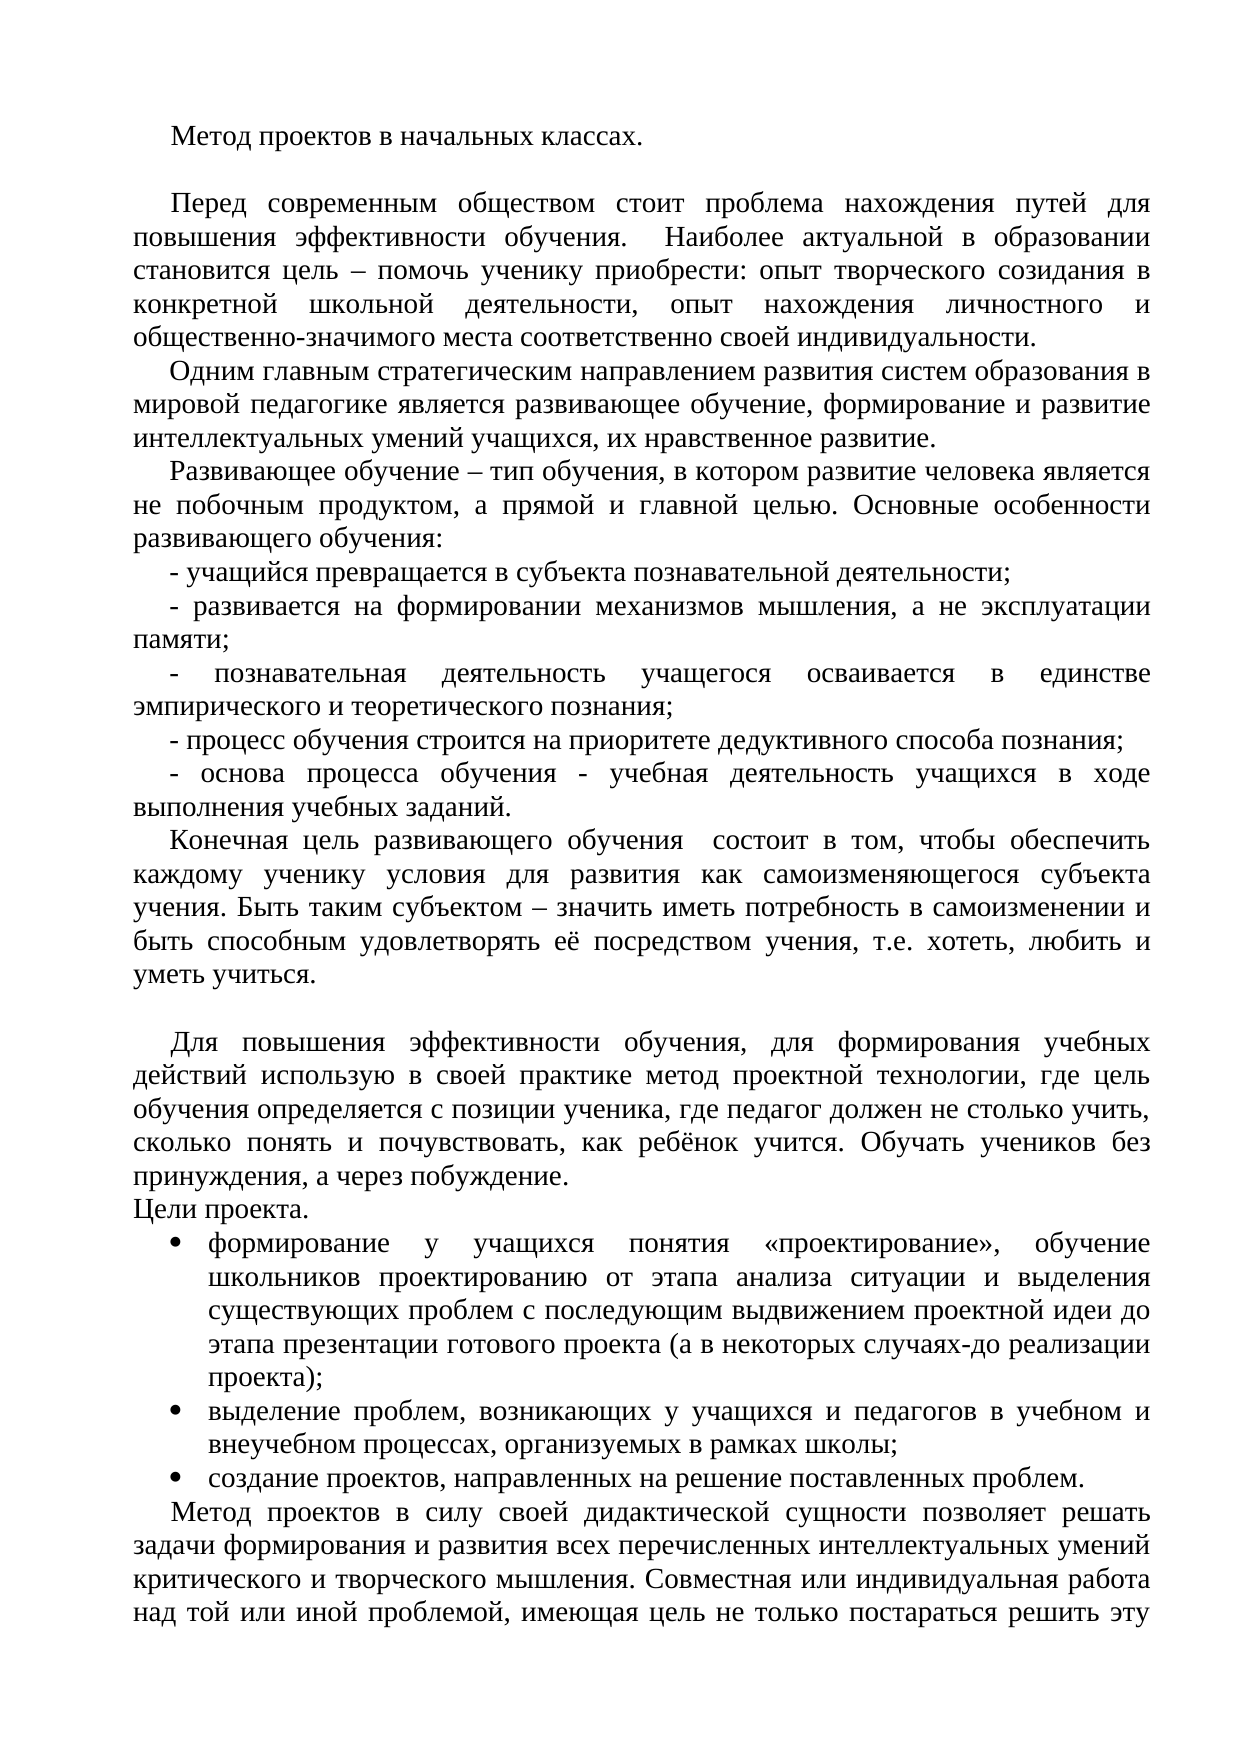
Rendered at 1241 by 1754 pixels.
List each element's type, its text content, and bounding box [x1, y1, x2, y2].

text Цели проекта. [133, 1191, 1152, 1225]
text - учащийся превращается в субъекта познавательной деятельности; [133, 554, 1152, 588]
list выделение проблем, возникающих у учащихся и педагогов в учебном и внеучебном процессах, организуемых в рамках школы; [170, 1393, 1152, 1460]
text - развивается на формировании механизмов мышления, а не эксплуатации памяти; [133, 588, 1152, 655]
list создание проектов, направленных на решение поставленных проблем. [170, 1460, 1152, 1494]
text Конечная цель развивающего обучения состоит в том, чтобы обеспечить каждому ученику условия для развития как самоизменяющегося субъекта учения. Быть таким субъектом – значить иметь потребность в самоизменении и быть способным удовлетворять её посредством учения, т.е. хотеть, любить и уметь учиться. [133, 822, 1152, 990]
text Одним главным стратегическим направлением развития систем образования в мировой педагогике является развивающее обучение, формирование и развитие интеллектуальных умений учащихся, их нравственное развитие. [133, 353, 1152, 453]
list формирование у учащихся понятия «проектирование», обучение школьников проектированию от этапа анализа ситуации и выделения существующих проблем с последующим выдвижением проектной идеи до этапа презентации готового проекта (а в некоторых случаях-до реализации проекта); [170, 1225, 1152, 1393]
text Метод проектов в начальных классах. [133, 118, 1152, 152]
text Развивающее обучение – тип обучения, в котором развитие человека является не побочным продуктом, а прямой и главной целью. Основные особенности развивающего обучения: [133, 453, 1152, 554]
text Для повышения эффективности обучения, для формирования учебных действий использую в своей практике метод проектной технологии, где цель обучения определяется с позиции ученика, где педагог должен не столько учить, сколько понять и почувствовать, как ребёнок учится. Обучать учеников без принуждения, а через побуждение. [133, 1024, 1152, 1191]
text - основа процесса обучения - учебная деятельность учащихся в ходе выполнения учебных заданий. [133, 755, 1152, 822]
text Перед современным обществом стоит проблема нахождения путей для повышения эффективности обучения. Наиболее актуальной в образовании становится цель – помочь ученику приобрести: опыт творческого созидания в конкретной школьной деятельности, опыт нахождения личностного и общественно-значимого места соответственно своей индивидуальности. [133, 185, 1152, 353]
text - процесс обучения строится на приоритете дедуктивного способа познания; [133, 722, 1152, 755]
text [133, 1494, 1152, 1628]
text - познавательная деятельность учащегося осваивается в единстве эмпирического и теоретического познания; [133, 655, 1152, 722]
